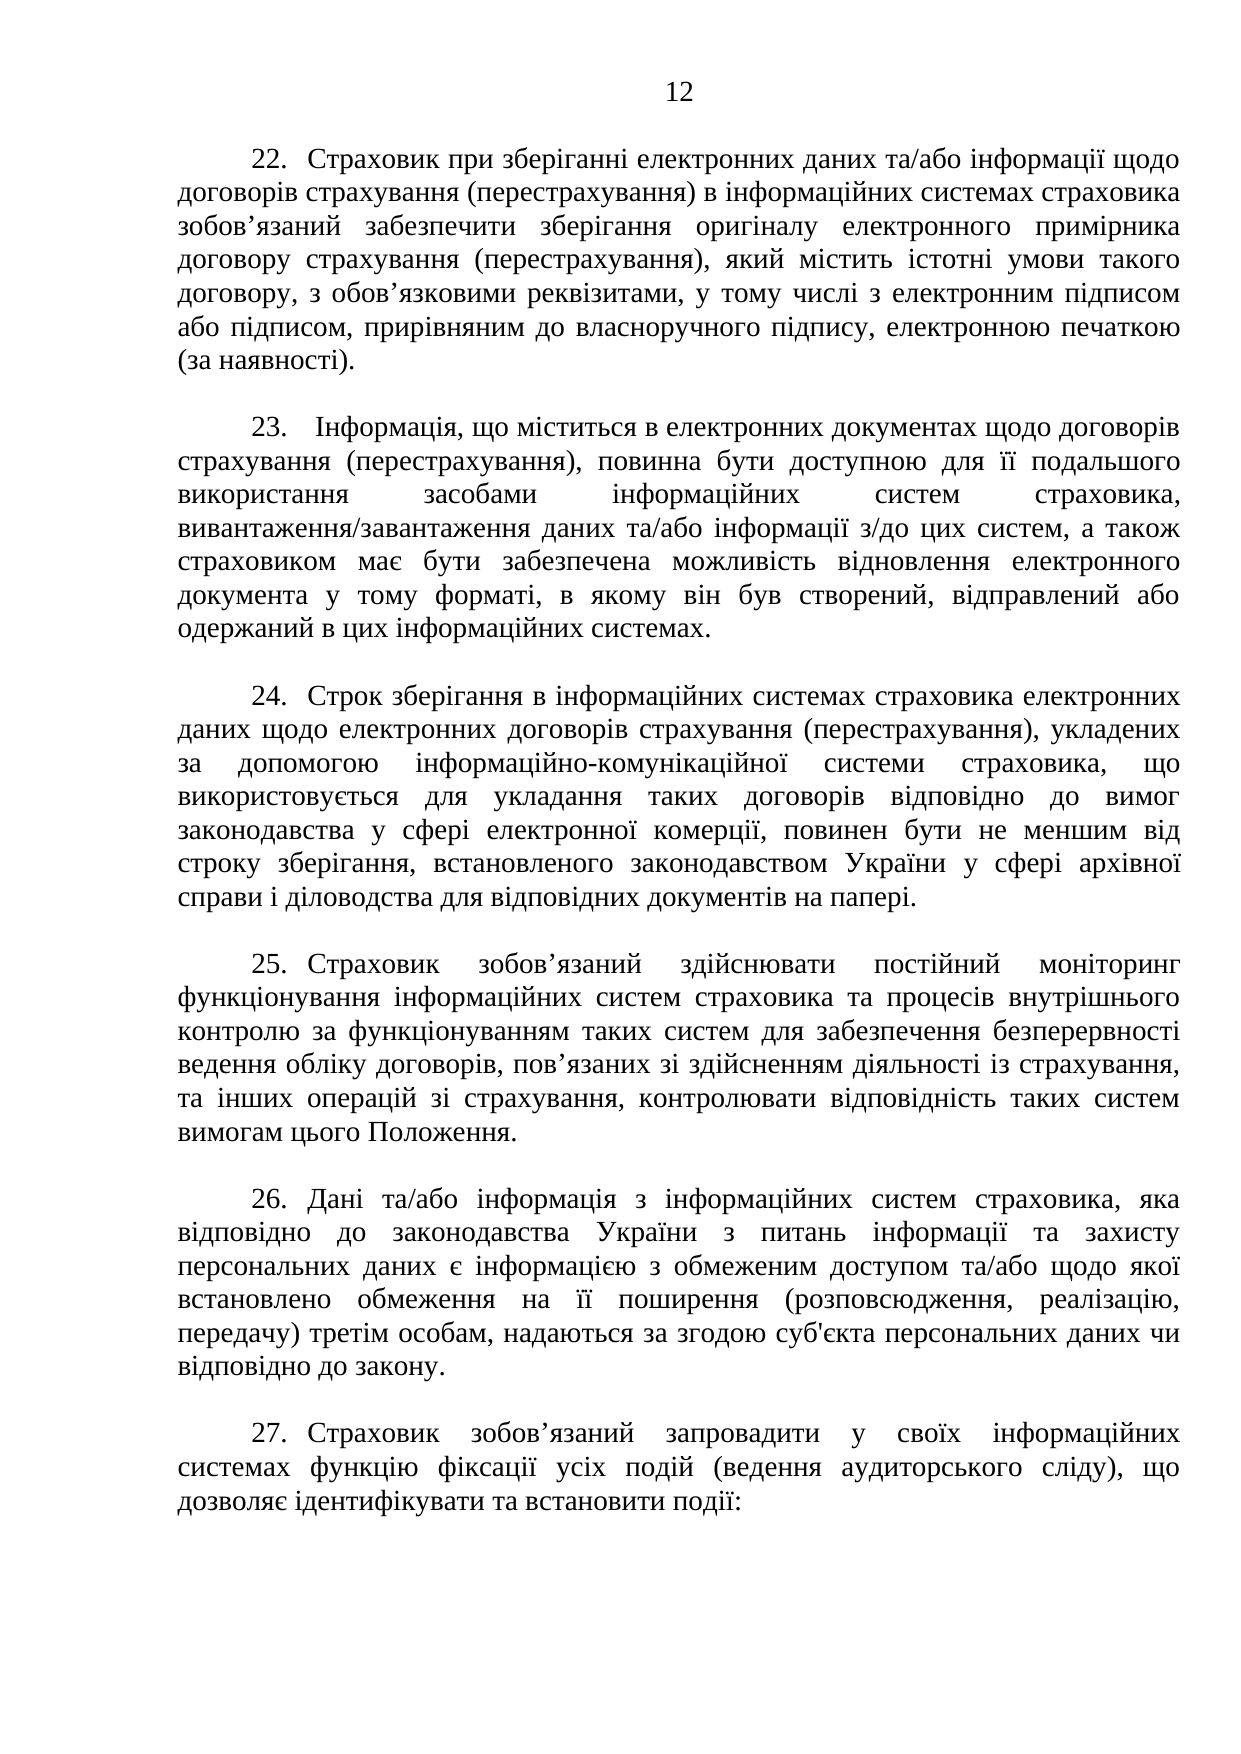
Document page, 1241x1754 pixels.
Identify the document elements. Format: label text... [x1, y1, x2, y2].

list Інформація, що міститься в електронних документах щодо договорів страхування (перестрахування), повинна бути доступною для її подальшого використання засобами інформаційних систем страховика, вивантаження/завантаження даних та/або інформації з/до цих систем, а також страховиком має бути забезпечена можливість відновлення електронного документа у тому форматі, в якому він був створений, відправлений або одержаний в цих інформаційних системах. [177, 409, 1181, 644]
list Дані та/або інформація з інформаційних систем страховика, яка відповідно до законодавства України з питань інформації та захисту персональних даних є інформацією з обмеженим доступом та/або щодо якої встановлено обмеження на її поширення (розповсюдження, реалізацію, передачу) третім особам, надаються за згодою суб'єкта персональних даних чи відповідно до закону. [177, 1181, 1181, 1382]
list Страховик зобов’язаний здійснювати постійний моніторинг функціонування інформаційних систем страховика та процесів внутрішнього контролю за функціонуванням таких систем для забезпечення безперервності ведення обліку договорів, пов’язаних зі здійсненням діяльності із страхування, та інших операцій зі страхування, контролювати відповідність таких систем вимогам цього Положення. [177, 946, 1181, 1147]
list Страховик зобов’язаний запровадити у своїх інформаційних системах функцію фіксації усіх подій (ведення аудиторського сліду), що дозволяє ідентифікувати та встановити події: [177, 1416, 1181, 1516]
list Страховик при зберіганні електронних даних та/або інформації щодо договорів страхування (перестрахування) в інформаційних системах страховика зобов’язаний забезпечити зберігання оригіналу електронного примірника договору страхування (перестрахування), який містить істотні умови такого договору, з обов’язковими реквізитами, у тому числі з електронним підписом або підписом, прирівняним до власноручного підпису, електронною печаткою (за наявності). [177, 141, 1181, 376]
list Строк зберігання в інформаційних системах страховика електронних даних щодо електронних договорів страхування (перестрахування), укладених за допомогою інформаційно-комунікаційної системи страховика, що використовується для укладання таких договорів відповідно до вимог законодавства у сфері електронної комерції, повинен бути не меншим від строку зберігання, встановленого законодавством України у сфері архівної справи і діловодства для відповідних документів на папері. [177, 678, 1181, 912]
